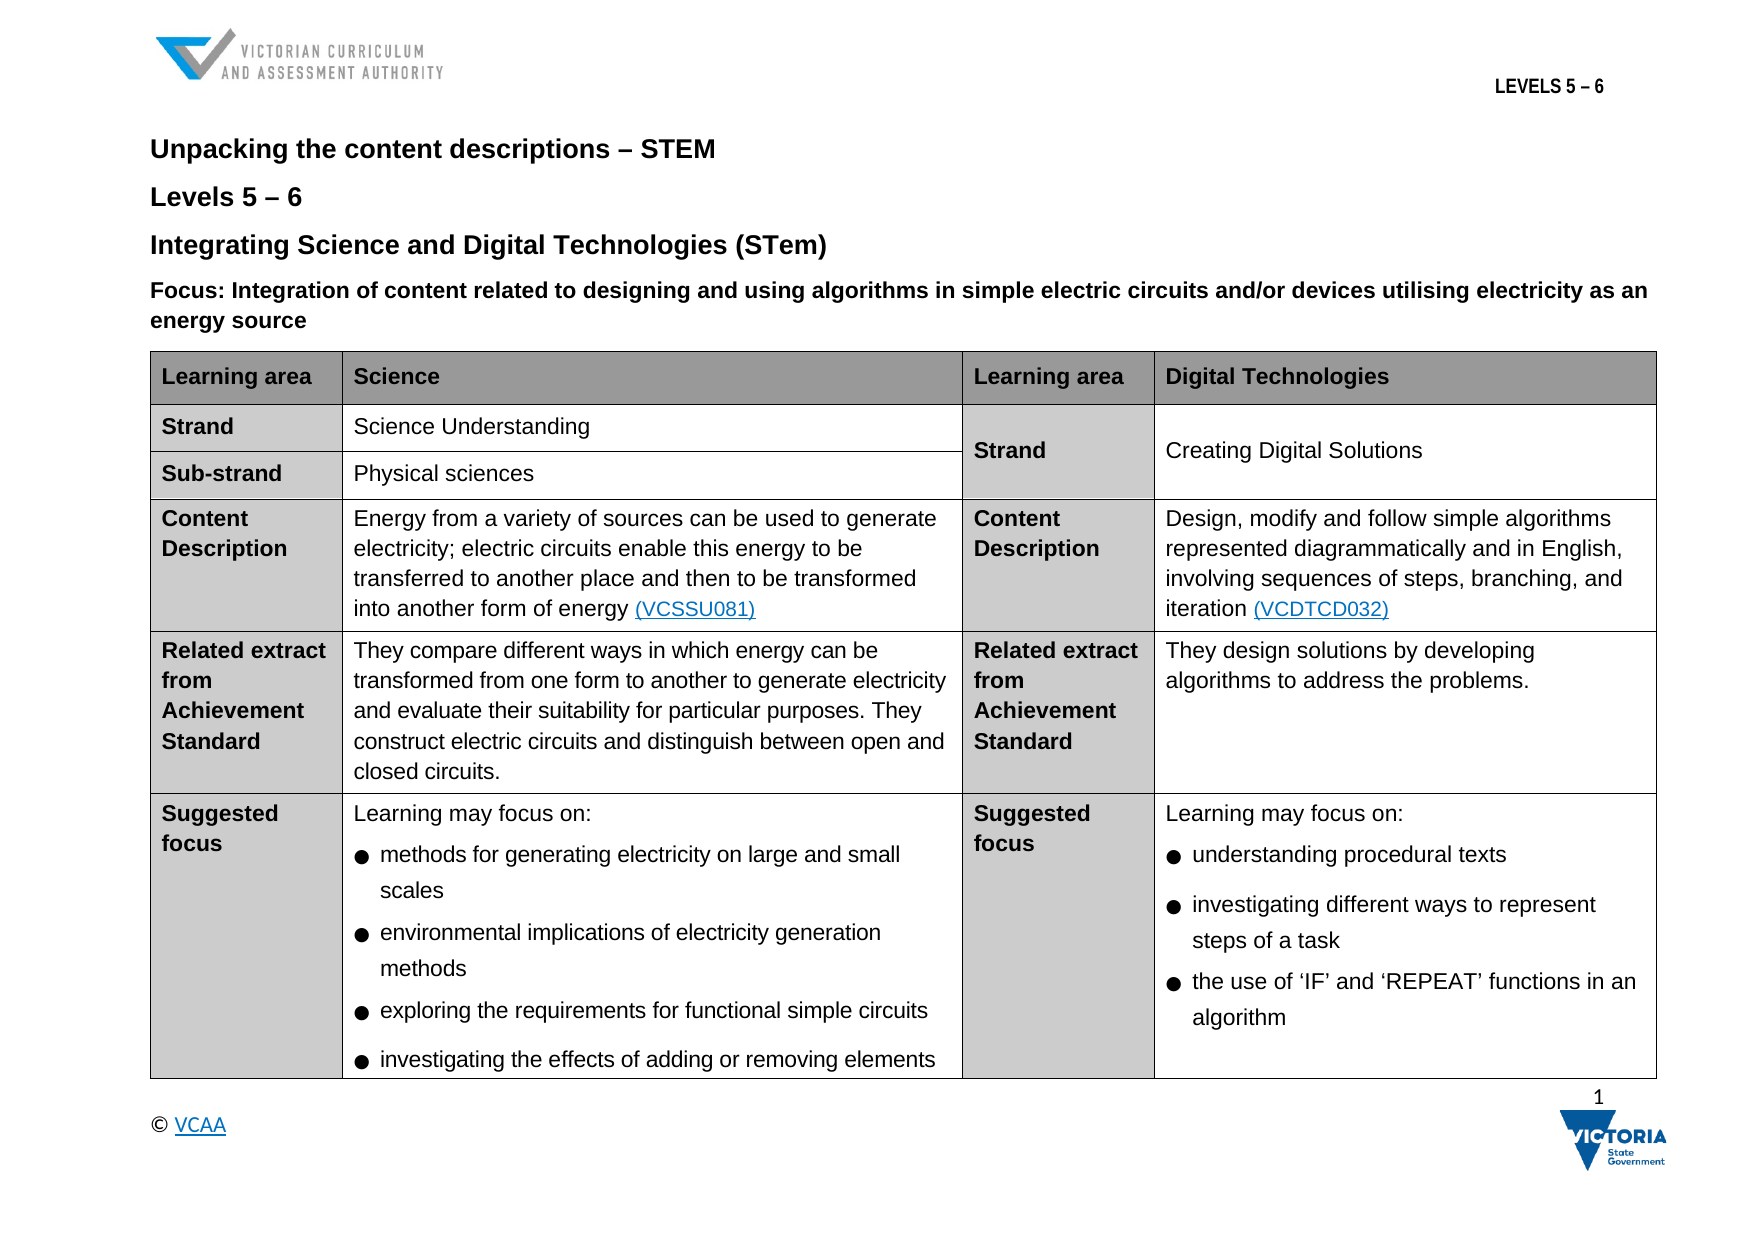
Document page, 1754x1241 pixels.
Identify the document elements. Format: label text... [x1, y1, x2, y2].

text Unpacking the content descriptions – STEM [150, 133, 1604, 164]
table_cell Creating Digital Solutions [1155, 405, 1656, 498]
table_header Digital Technologies [1155, 352, 1656, 404]
table_cell Science Understanding [343, 405, 962, 451]
table_cell They design solutions by developing algorithms to address the problems. [1155, 632, 1656, 793]
table_cell Design, modify and follow simple algorithms represented diagrammatically and in English, involving sequences of steps, branching, and iteration (VCDTCD032) [1155, 500, 1656, 631]
table_cell Content Description [963, 500, 1154, 631]
table_header Science [343, 352, 962, 404]
table_header Learning area [963, 352, 1154, 404]
table_cell Strand [151, 405, 342, 451]
table_cell Suggested focus [151, 794, 342, 1078]
text Integrating Science and Digital Technologies (STem) [150, 229, 1604, 260]
table_cell Strand [963, 405, 1154, 498]
table_cell Physical sciences [343, 452, 962, 498]
text Focus: Integration of content related to designing and using algorithms in simple electric circuits and/or devices utilising electricity as an energy source [150, 277, 1656, 333]
table_cell They compare different ways in which energy can be transformed from one form to another to generate electricity and evaluate their suitability for particular purposes. They construct electric circuits and distinguish between open and closed circuits. [343, 632, 962, 793]
table_cell Suggested focus [963, 794, 1154, 1078]
table_cell Sub-strand [151, 452, 342, 498]
table_cell Related extract from Achievement Standard [963, 632, 1154, 793]
table_cell Related extract from Achievement Standard [151, 632, 342, 793]
picture [155, 28, 444, 83]
table_cell Content Description [151, 500, 342, 631]
table_header Learning area [151, 352, 342, 404]
table_cell Energy from a variety of sources can be used to generate electricity; electric circuits enable this energy to be transferred to another place and then to be transformed into another form of energy (VCSSU081) [343, 500, 962, 631]
picture [1559, 1110, 1667, 1171]
text Levels 5 – 6 [150, 181, 1604, 212]
